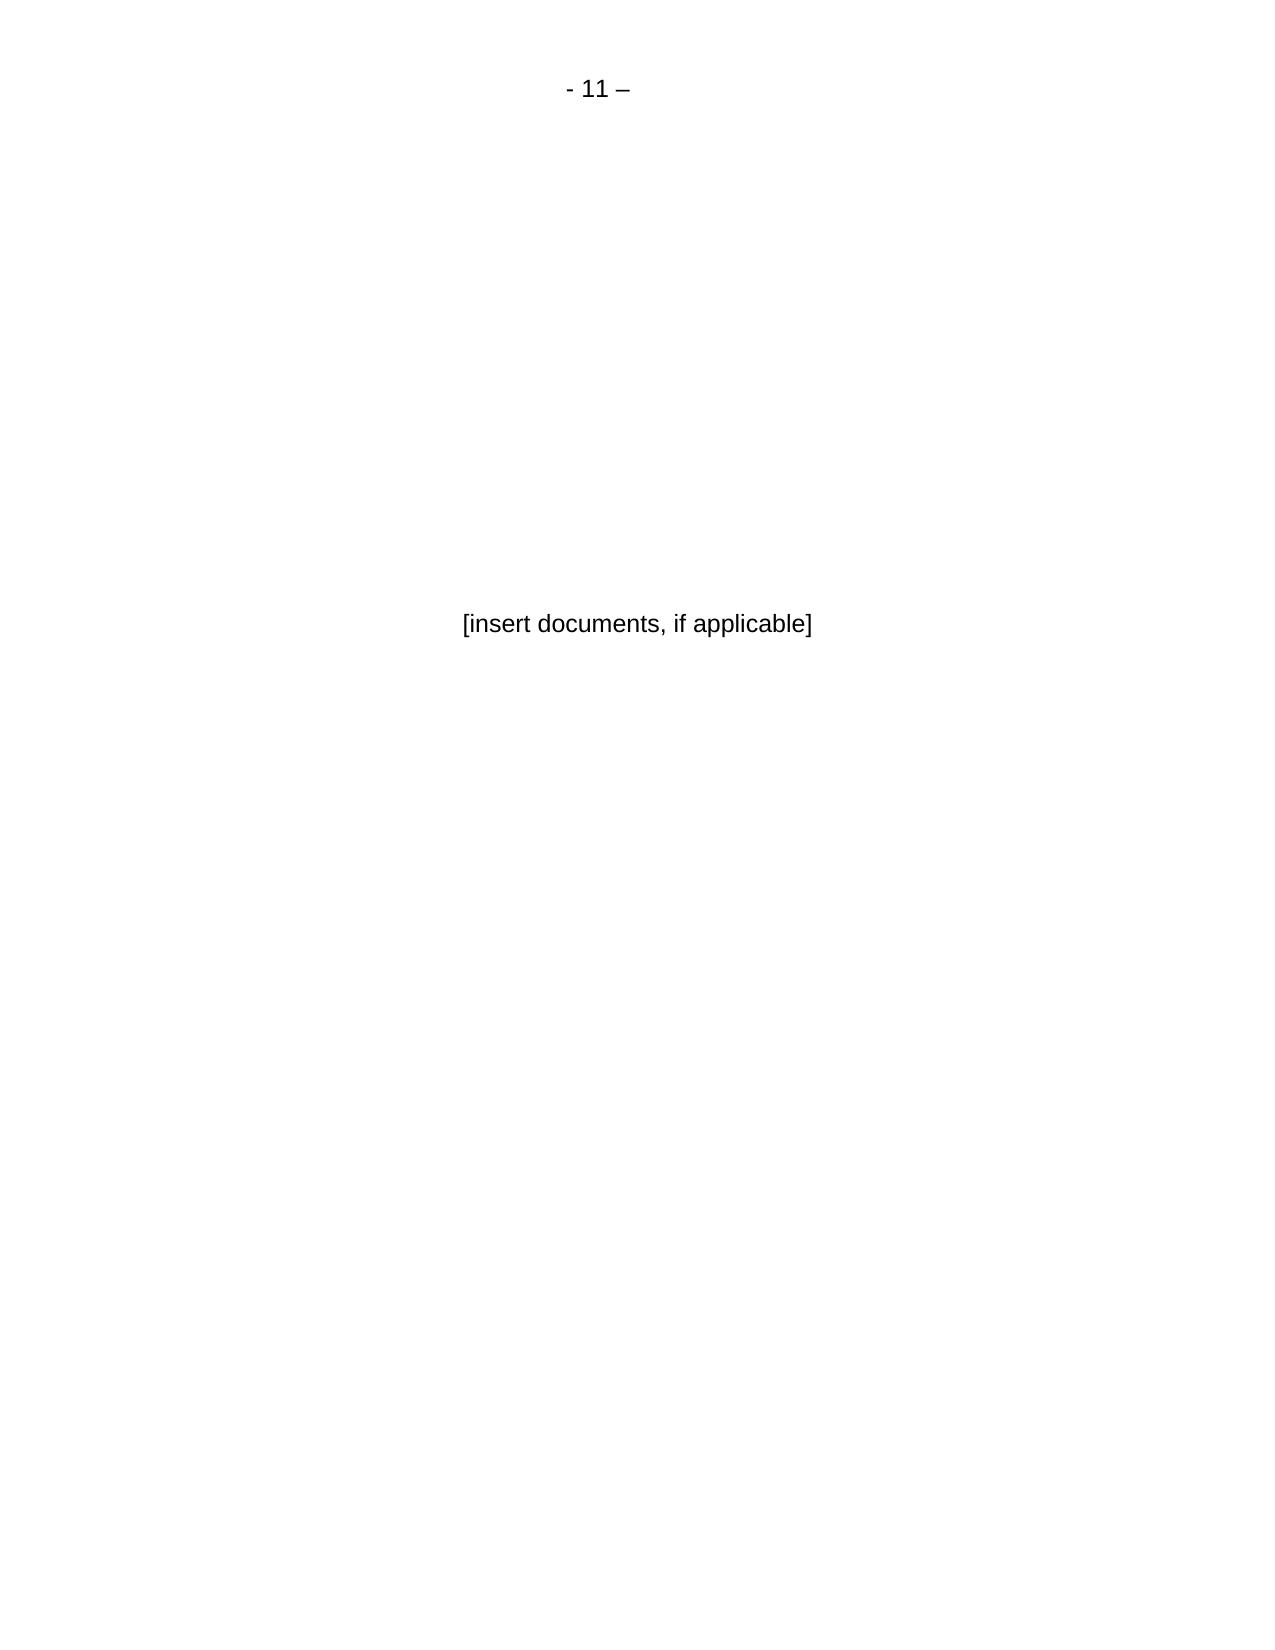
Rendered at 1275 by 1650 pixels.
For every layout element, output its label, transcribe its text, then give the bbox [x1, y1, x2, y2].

text [insert documents, if applicable] [148, 609, 1127, 638]
